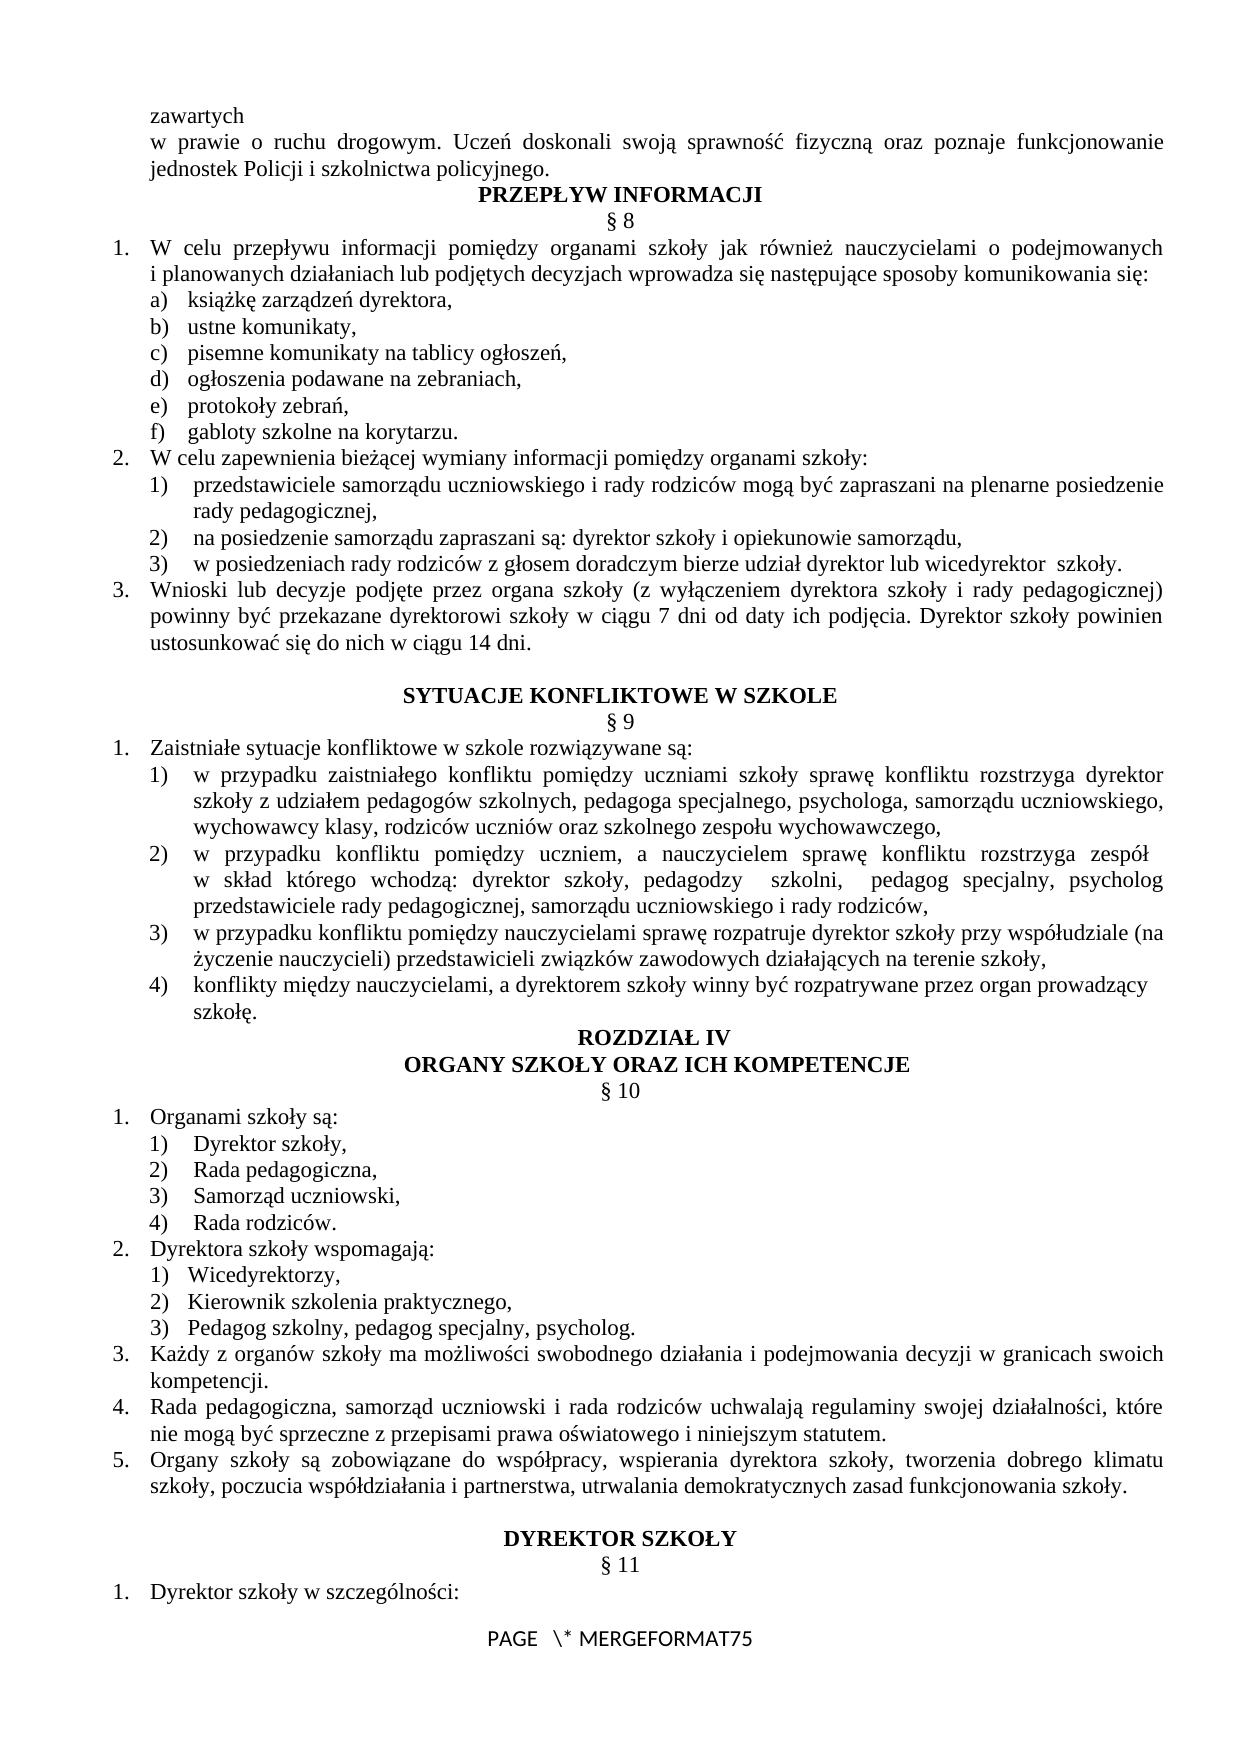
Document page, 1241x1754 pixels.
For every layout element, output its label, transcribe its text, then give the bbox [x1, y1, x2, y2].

list protokoły zebrań, [150, 392, 1165, 418]
list Organy szkoły są zobowiązane do współpracy, wspierania dyrektora szkoły, tworzenia dobrego klimatu szkoły, poczucia współdziałania i partnerstwa, utrwalania demokratycznych zasad funkcjonowania szkoły. [112, 1446, 1165, 1499]
list Wicedyrektorzy, [150, 1261, 1165, 1288]
list gabloty szkolne na korytarzu. [150, 418, 1165, 444]
list W celu przepływu informacji pomiędzy organami szkoły jak również nauczycielami o podejmowanych i planowanych działaniach lub podjętych decyzjach wprowadza się następujące sposoby komunikowania się: [112, 234, 1165, 286]
list Dyrektor szkoły w szczególności: [112, 1578, 1165, 1604]
list pisemne komunikaty na tablicy ogłoszeń, [150, 339, 1165, 365]
list Samorząd uczniowski, [149, 1182, 1165, 1209]
text § 10 [75, 1077, 1165, 1103]
list Każdy z organów szkoły ma możliwości swobodnego działania i podejmowania decyzji w granicach swoich kompetencji. [112, 1341, 1165, 1393]
text PRZEPŁYW INFORMACJI [75, 181, 1165, 207]
list konflikty między nauczycielami, a dyrektorem szkoły winny być rozpatrywane przez organ prowadzący szkołę. [149, 972, 1165, 1024]
list ogłoszenia podawane na zebraniach, [150, 365, 1165, 392]
list na posiedzenie samorządu zapraszani są: dyrektor szkoły i opiekunowie samorządu, [149, 523, 1165, 550]
text § 8 [75, 207, 1165, 234]
list Rada pedagogiczna, samorząd uczniowski i rada rodziców uchwalają regulaminy swojej działalności, które nie mogą być sprzeczne z przepisami prawa oświatowego i niniejszym statutem. [112, 1393, 1165, 1446]
list Wnioski lub decyzje podjęte przez organa szkoły (z wyłączeniem dyrektora szkoły i rady pedagogicznej) powinny być przekazane dyrektorowi szkoły w ciągu 7 dni od daty ich podjęcia. Dyrektor szkoły powinien ustosunkować się do nich w ciągu 14 dni. [112, 576, 1165, 655]
list w przypadku konfliktu pomiędzy nauczycielami sprawę rozpatruje dyrektor szkoły przy współudziale (na życzenie nauczycieli) przedstawicieli związków zawodowych działających na terenie szkoły, [149, 919, 1165, 972]
text § 11 [75, 1551, 1165, 1578]
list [112, 102, 1165, 181]
list Zaistniałe sytuacje konfliktowe w szkole rozwiązywane są: [112, 734, 1165, 761]
list Rada rodziców. [149, 1209, 1165, 1235]
list ROZDZIAŁ IV ORGANY SZKOŁY ORAZ ICH KOMPETENCJE [149, 1024, 1165, 1077]
list Dyrektor szkoły, [149, 1130, 1165, 1156]
list W celu zapewnienia bieżącej wymiany informacji pomiędzy organami szkoły: [112, 444, 1165, 471]
list przedstawiciele samorządu uczniowskiego i rady rodziców mogą być zapraszani na plenarne posiedzenie rady pedagogicznej, [149, 471, 1165, 523]
list ustne komunikaty, [150, 313, 1165, 339]
text § 9 [75, 708, 1165, 734]
list książkę zarządzeń dyrektora, [150, 286, 1165, 313]
list w przypadku zaistniałego konfliktu pomiędzy uczniami szkoły sprawę konfliktu rozstrzyga dyrektor szkoły z udziałem pedagogów szkolnych, pedagoga specjalnego, psychologa, samorządu uczniowskiego, wychowawcy klasy, rodziców uczniów oraz szkolnego zespołu wychowawczego, [149, 761, 1165, 840]
list Kierownik szkolenia praktycznego, [150, 1288, 1165, 1314]
list w posiedzeniach rady rodziców z głosem doradczym bierze udział dyrektor lub wicedyrektor szkoły. [149, 550, 1165, 576]
list Pedagog szkolny, pedagog specjalny, psycholog. [150, 1314, 1165, 1341]
list w przypadku konfliktu pomiędzy uczniem, a nauczycielem sprawę konfliktu rozstrzyga zespół w skład którego wchodzą: dyrektor szkoły, pedagodzy szkolni, pedagog specjalny, psycholog przedstawiciele rady pedagogicznej, samorządu uczniowskiego i rady rodziców, [149, 840, 1165, 919]
list Dyrektora szkoły wspomagają: [112, 1235, 1165, 1261]
list Organami szkoły są: [112, 1103, 1165, 1130]
list Rada pedagogiczna, [149, 1156, 1165, 1182]
text DYREKTOR SZKOŁY [75, 1525, 1165, 1551]
text SYTUACJE KONFLIKTOWE W SZKOLE [75, 682, 1165, 708]
